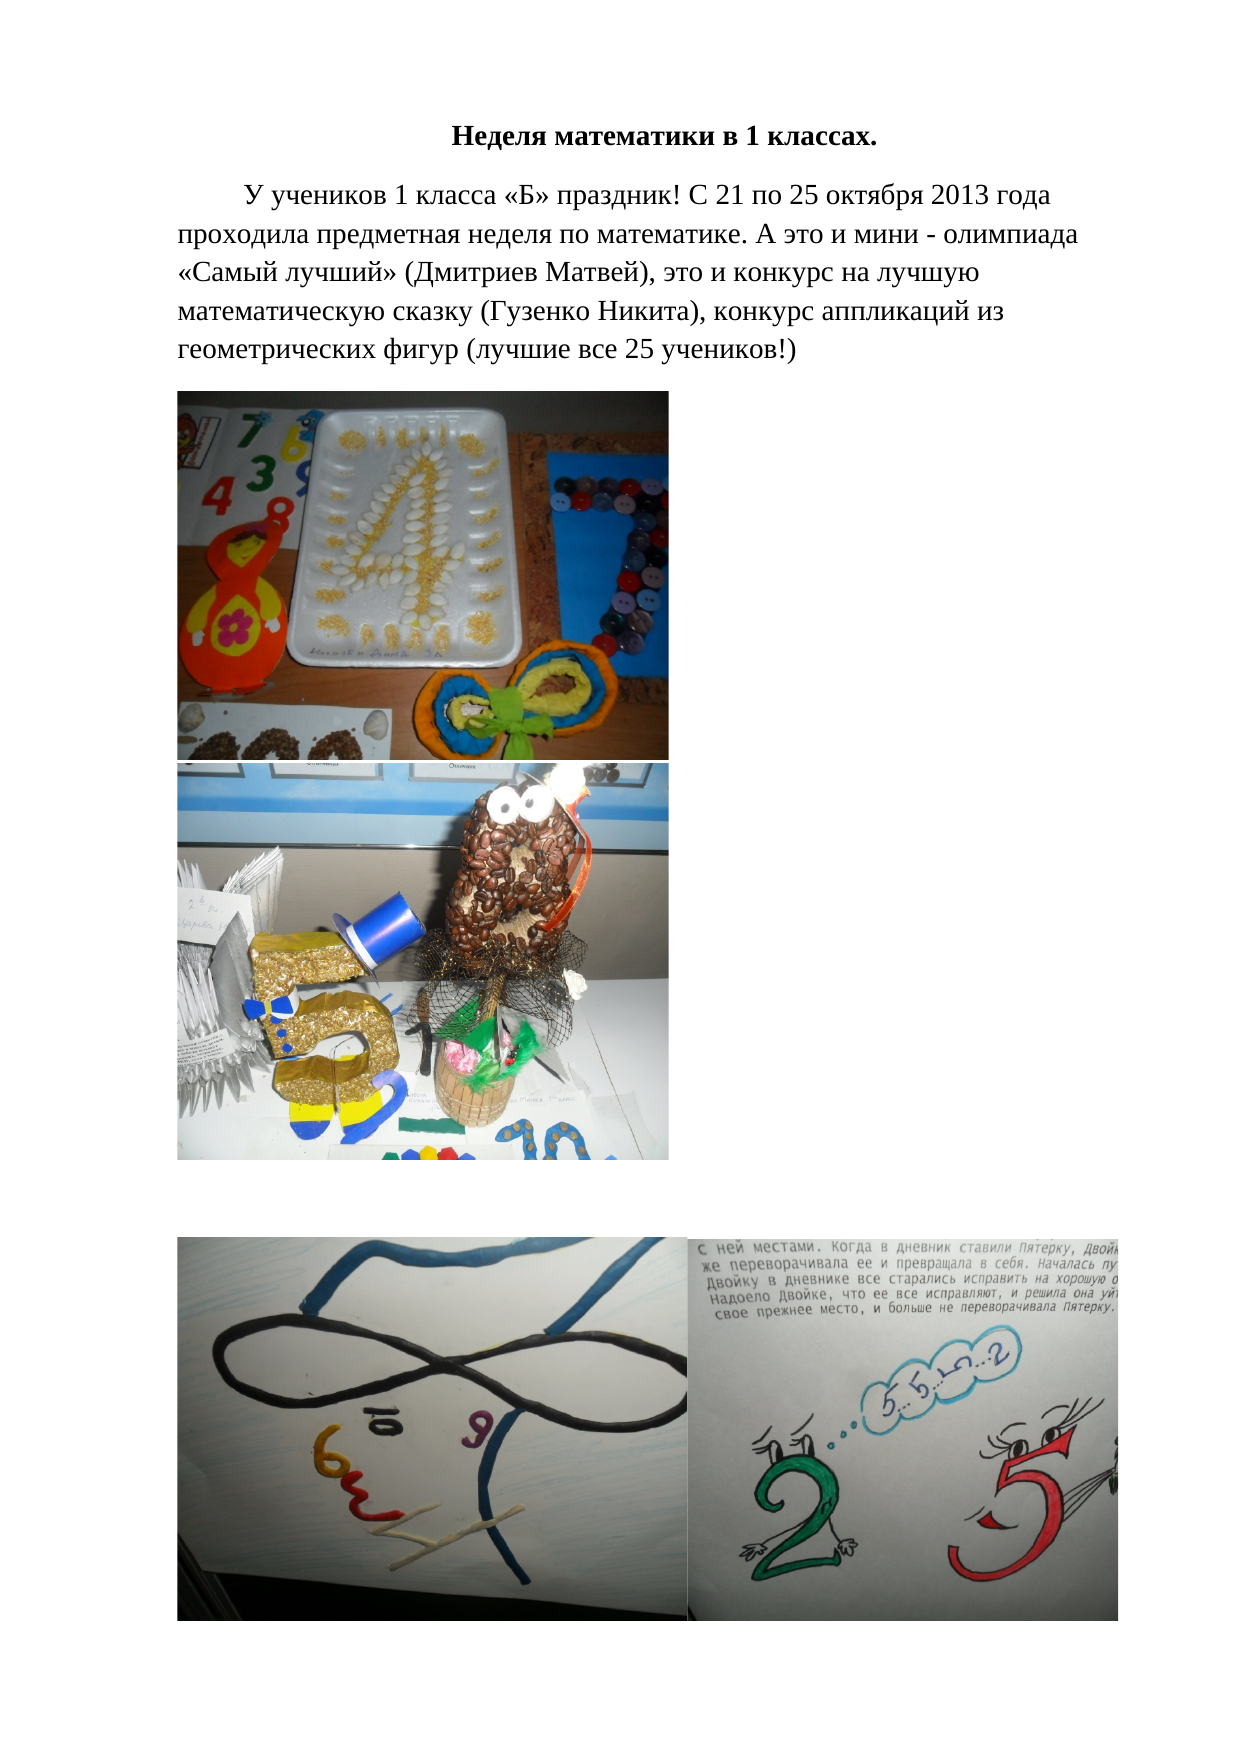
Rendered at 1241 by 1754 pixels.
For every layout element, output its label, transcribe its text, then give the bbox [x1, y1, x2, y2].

picture [177, 1237, 1119, 1621]
text Неделя математики в 1 классах. [177, 118, 1152, 152]
picture [177, 763, 669, 1160]
text У учеников 1 класса «Б» праздник! С 21 по 25 октября 2013 года проходила предметная неделя по математике. А это и мини - олимпиада «Самый лучший» (Дмитриев Матвей), это и конкурс на лучшую математическую сказку (Гузенко Никита), конкурс аппликаций из геометрических фигур (лучшие все 25 учеников!) [177, 177, 1152, 365]
picture [177, 391, 669, 760]
